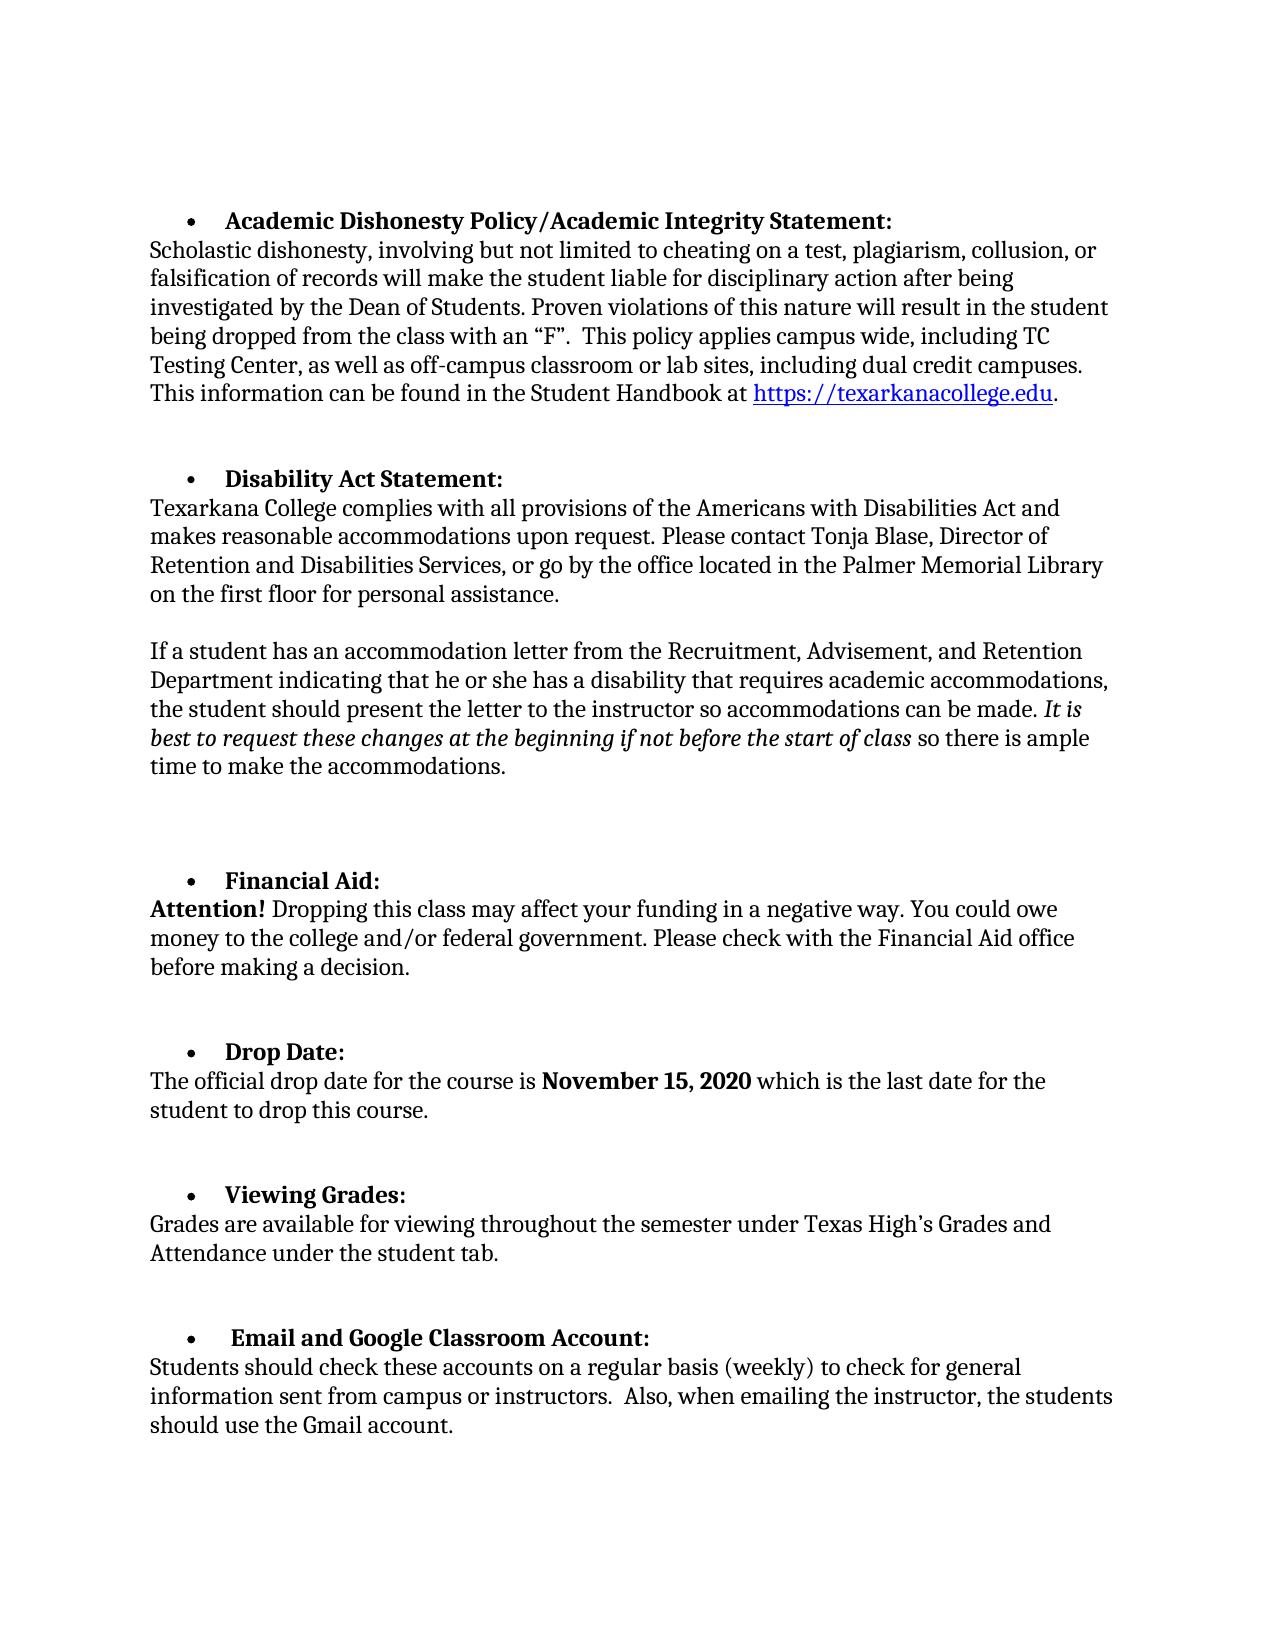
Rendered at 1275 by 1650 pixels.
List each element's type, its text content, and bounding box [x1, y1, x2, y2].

list Email and Google Classroom Account: [187, 1324, 1125, 1353]
text Texarkana College complies with all provisions of the Americans with Disabilities Act and makes reasonable accommodations upon request. Please contact Tonja Blase, Director of Retention and Disabilities Services, or go by the office located in the Palmer Memorial Library on the first floor for personal assistance. [150, 493, 1125, 608]
text Attention! Dropping this class may affect your funding in a negative way. You could owe money to the college and/or federal government. Please check with the Financial Aid office before making a decision. [150, 895, 1125, 982]
list Viewing Grades: [187, 1181, 1125, 1210]
text Grades are available for viewing throughout the semester under Texas High’s Grades and Attendance under the student tab. [150, 1210, 1125, 1268]
list Academic Dishonesty Policy/Academic Integrity Statement: [187, 207, 1125, 236]
list Financial Aid: [187, 867, 1125, 895]
list Disability Act Statement: [187, 465, 1125, 493]
text If a student has an accommodation letter from the Recruitment, Advisement, and Retention Department indicating that he or she has a disability that requires academic accommodations, the student should present the letter to the instructor so accommodations can be made. It is best to request these changes at the beginning if not before the start of class so there is ample time to make the accommodations. [150, 637, 1125, 781]
text Students should check these accounts on a regular basis (weekly) to check for general information sent from campus or instructors. Also, when emailing the instructor, the students should use the Gmail account. [150, 1353, 1125, 1439]
text The official drop date for the course is November 15, 2020 which is the last date for the student to drop this course. [150, 1067, 1125, 1124]
text Scholastic dishonesty, involving but not limited to cheating on a test, plagiarism, collusion, or falsification of records will make the student liable for disciplinary action after being investigated by the Dean of Students. Proven violations of this nature will result in the student being dropped from the class with an “F”. This policy applies campus wide, including TC Testing Center, as well as off-campus classroom or lab sites, including dual credit campuses. This information can be found in the Student Handbook at https://texarkanacollege.edu. [150, 236, 1125, 408]
list Drop Date: [187, 1038, 1125, 1067]
